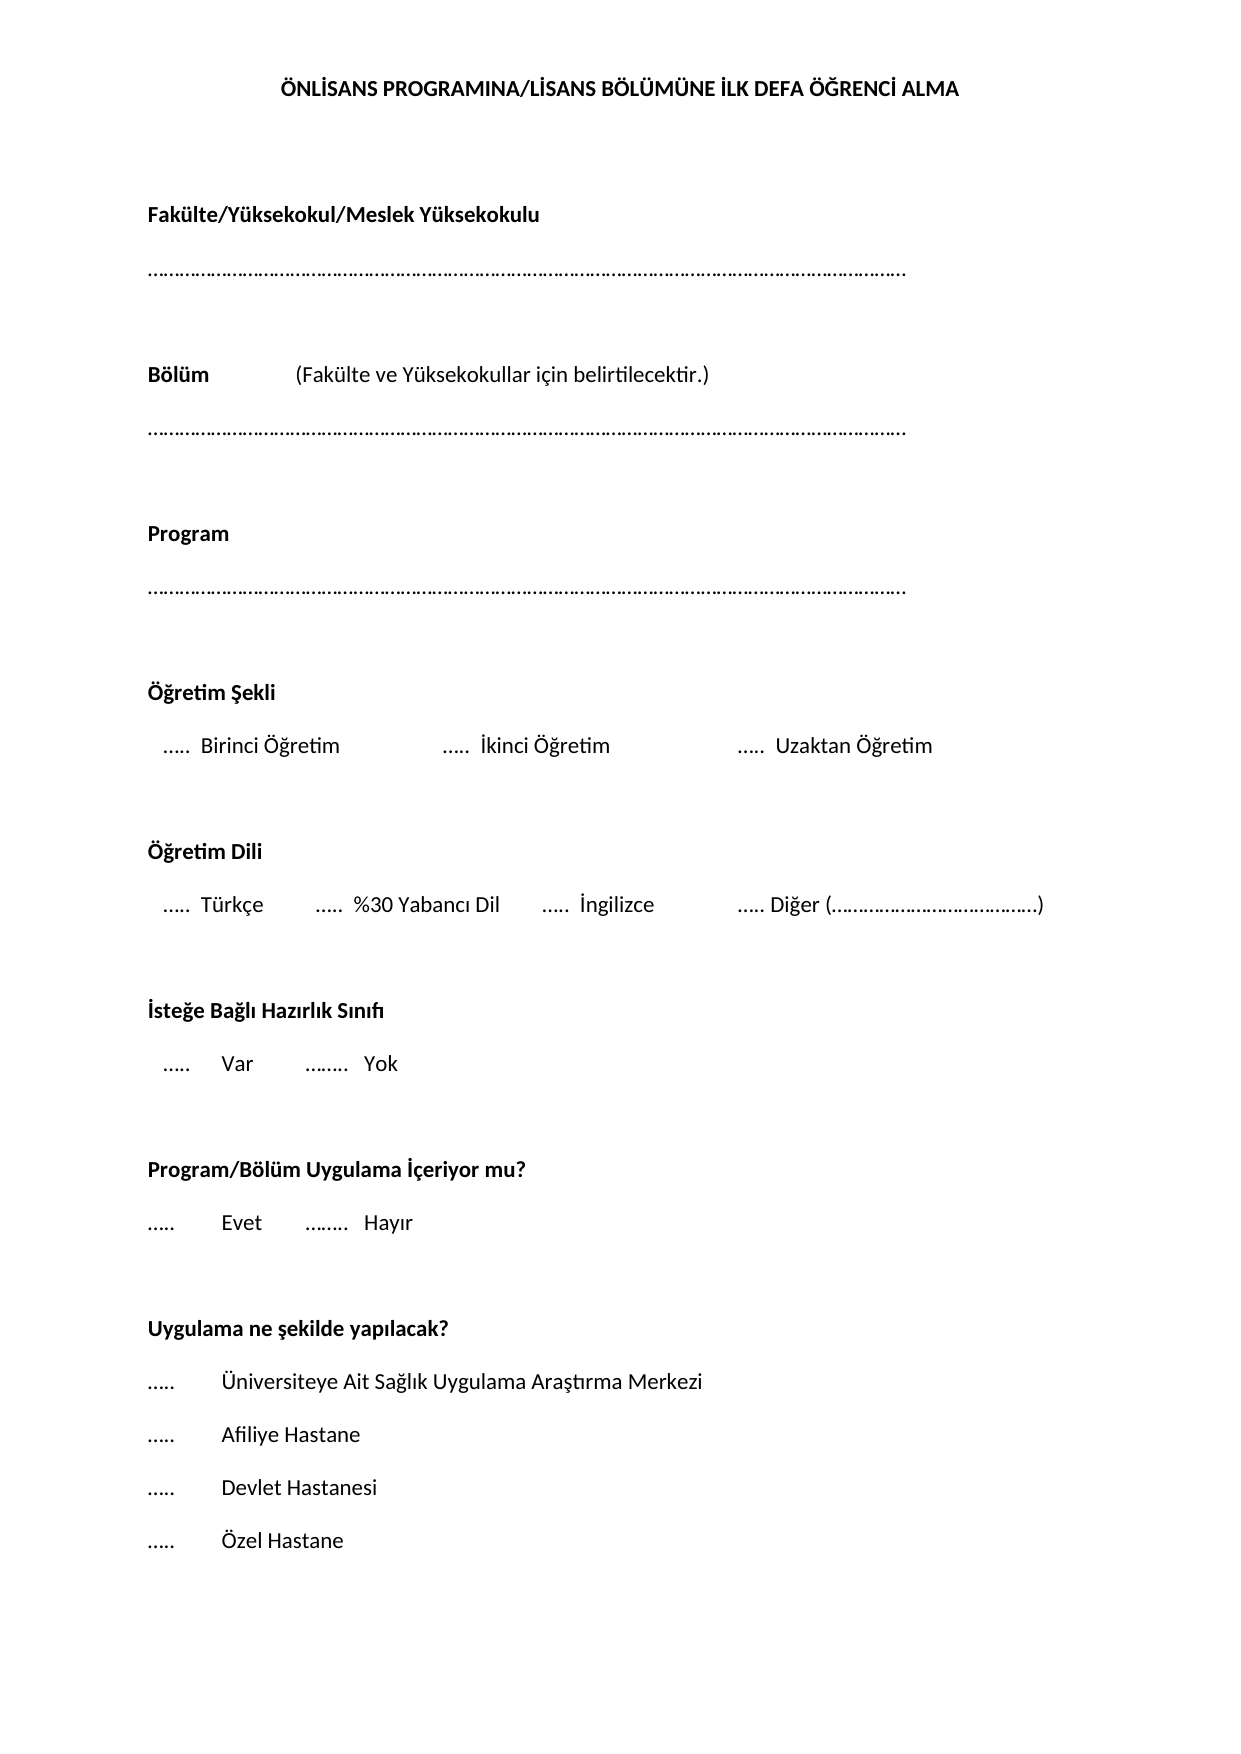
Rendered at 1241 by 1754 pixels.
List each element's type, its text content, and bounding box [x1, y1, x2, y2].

text ……………………………………………………………………………………………………………………………… [148, 254, 1093, 282]
text ….. Birinci Öğretim ….. İkinci Öğretim ….. Uzaktan Öğretim [148, 731, 1093, 759]
text ….. Üniversiteye Ait Sağlık Uygulama Araştırma Merkezi [148, 1367, 1093, 1395]
text ….. Türkçe ….. %30 Yabancı Dil ….. İngilizce ….. Diğer (…………………………………) [148, 890, 1093, 918]
text ….. Var …….. Yok [148, 1049, 1093, 1077]
text ….. Devlet Hastanesi [148, 1473, 1093, 1501]
text ….. Afiliye Hastane [148, 1420, 1093, 1448]
text Öğretim Dili [148, 837, 1093, 865]
text Uygulama ne şekilde yapılacak? [148, 1314, 1093, 1342]
text Program/Bölüm Uygulama İçeriyor mu? [148, 1155, 1093, 1183]
text Fakülte/Yüksekokul/Meslek Yüksekokulu [148, 201, 1093, 229]
text Program [148, 519, 1093, 547]
text ……………………………………………………………………………………………………………………………… [148, 572, 1093, 600]
text ….. Özel Hastane [148, 1526, 1093, 1554]
text ….. Evet …….. Hayır [148, 1208, 1093, 1236]
text ……………………………………………………………………………………………………………………………… [148, 413, 1093, 441]
text Öğretim Şekli [148, 678, 1093, 706]
text Bölüm (Fakülte ve Yüksekokullar için belirtilecektir.) [148, 360, 1093, 388]
text İsteğe Bağlı Hazırlık Sınıfı [148, 996, 1093, 1024]
